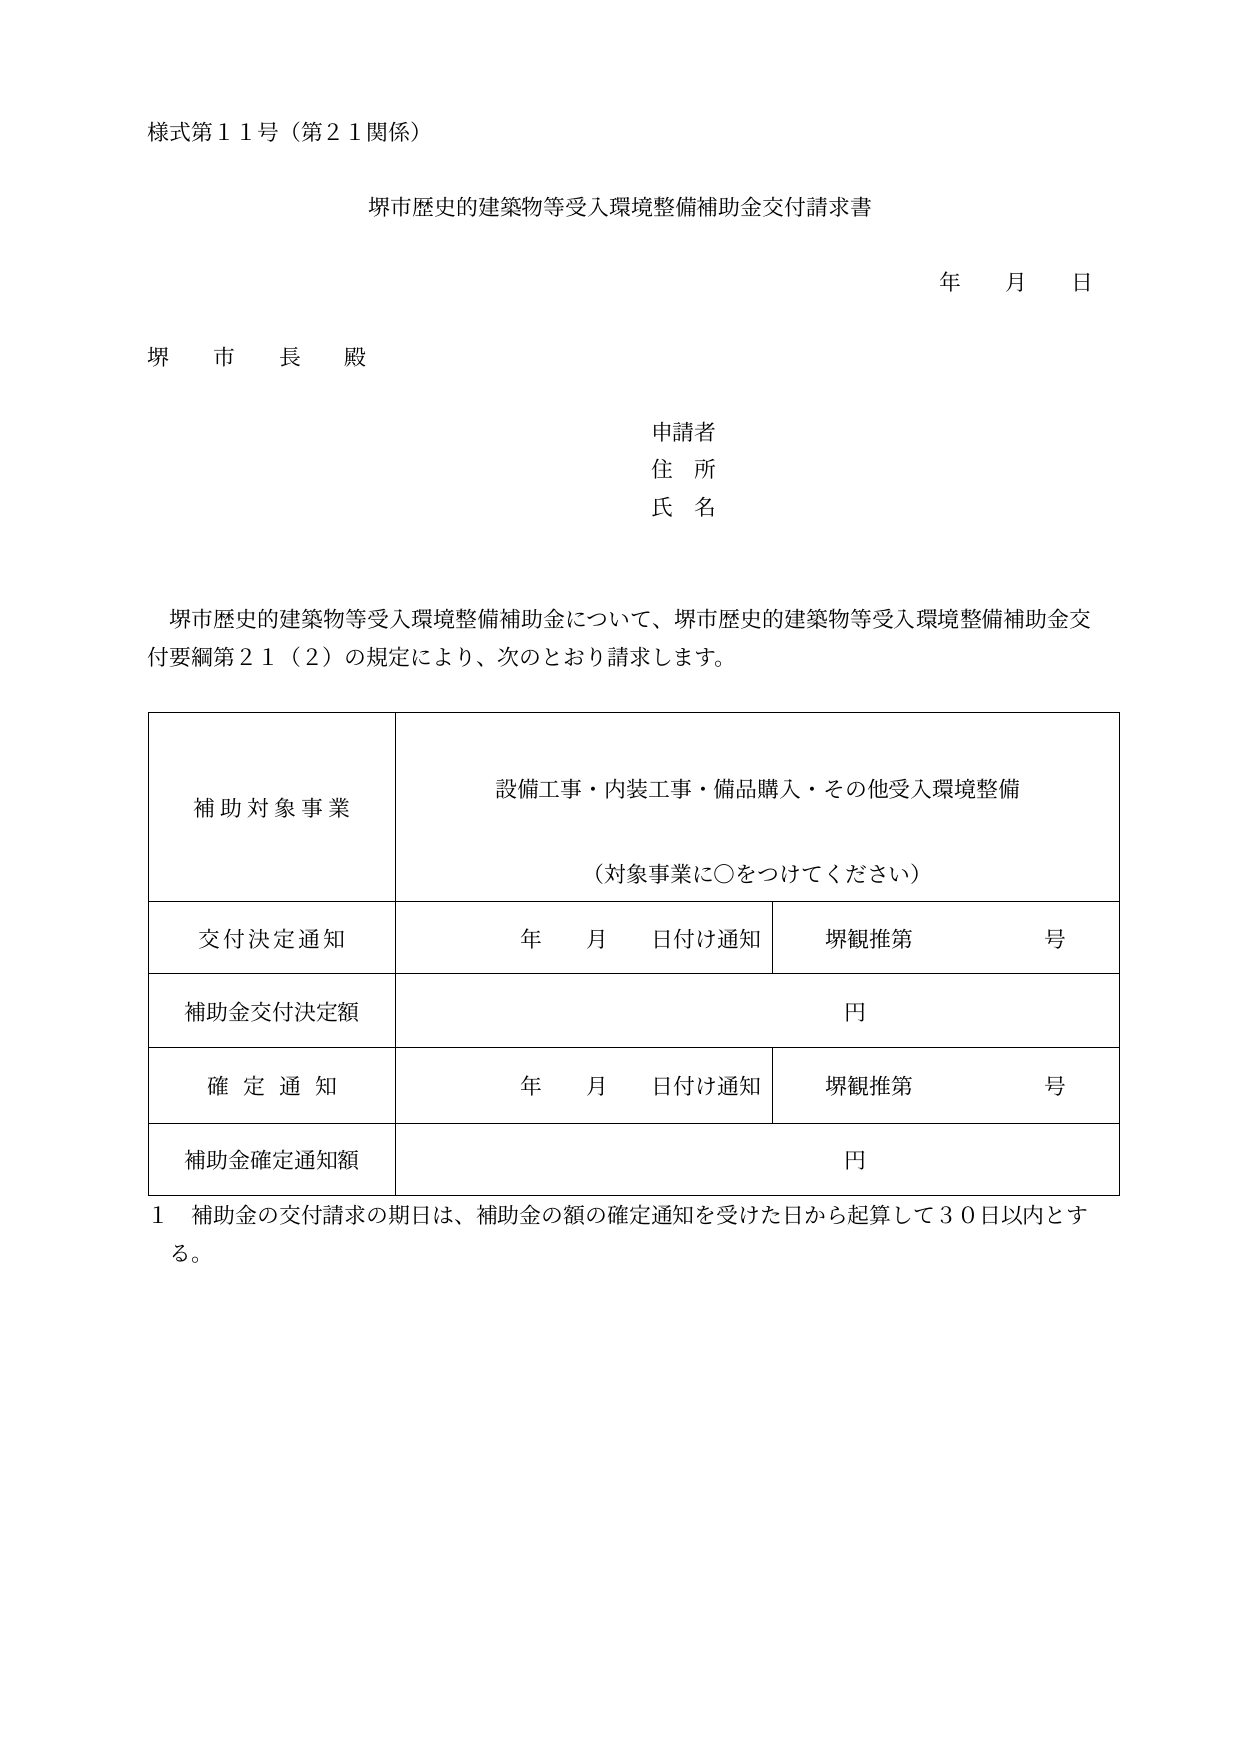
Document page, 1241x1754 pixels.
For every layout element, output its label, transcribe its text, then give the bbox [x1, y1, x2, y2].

table_header 補助対象事業 [149, 713, 395, 901]
table_cell 年 月 日付け通知 [396, 902, 772, 973]
text 様式第１１号（第２１関係） [148, 112, 1092, 149]
text 氏 名 [148, 487, 1092, 524]
text 申請者 [191, 412, 1092, 449]
text 住 所 [148, 449, 1092, 487]
text 堺市歴史的建築物等受入環境整備補助金について、堺市歴史的建築物等受入環境整備補助金交付要綱第２１（２）の規定により、次のとおり請求します。 [148, 599, 1092, 674]
table_cell 堺観推第 号 [773, 1048, 1119, 1123]
table_header 設備工事・内装工事・備品購入・その他受入環境整備 （対象事業に○をつけてください） [396, 713, 1119, 901]
table_cell 堺観推第 号 [773, 902, 1119, 973]
text 年 月 日 [148, 262, 1092, 299]
table_cell 確定通知 [149, 1048, 395, 1123]
table_cell 年 月 日付け通知 [396, 1048, 772, 1123]
text 堺 市 長 殿 [148, 337, 1092, 374]
text １ 補助金の交付請求の期日は、補助金の額の確定通知を受けた日から起算して３０日以内とする。 [148, 1196, 1092, 1271]
table_cell 円 [396, 974, 1119, 1047]
table_cell 交付決定通知 [149, 902, 395, 973]
table_cell 補助金交付決定額 [149, 974, 395, 1047]
table_cell 円 [396, 1124, 1119, 1195]
text 堺市歴史的建築物等受入環境整備補助金交付請求書 [148, 187, 1092, 224]
table_cell 補助金確定通知額 [149, 1124, 395, 1195]
